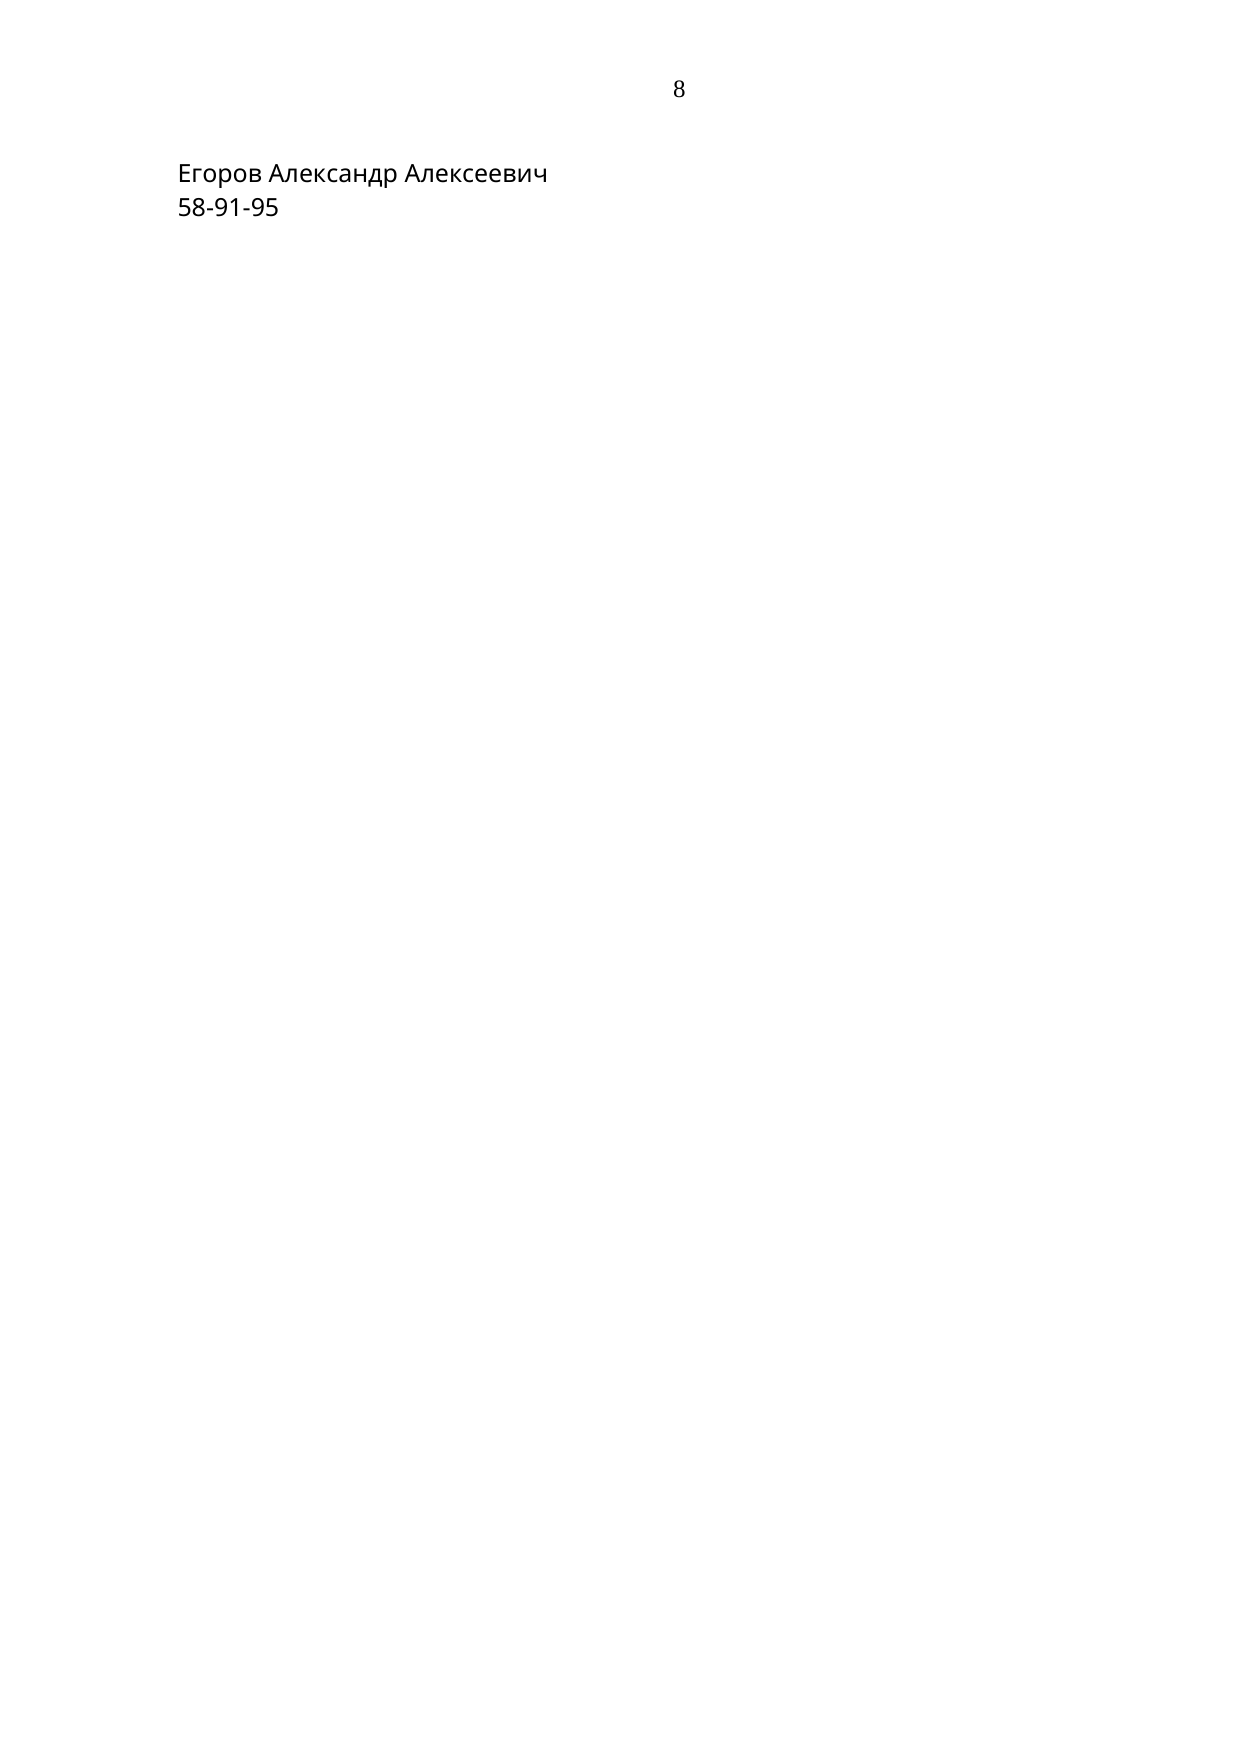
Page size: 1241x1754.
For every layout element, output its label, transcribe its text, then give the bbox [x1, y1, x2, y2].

text Егоров Александр Алексеевич [177, 155, 1181, 189]
text 58-91-95 [177, 189, 1181, 223]
